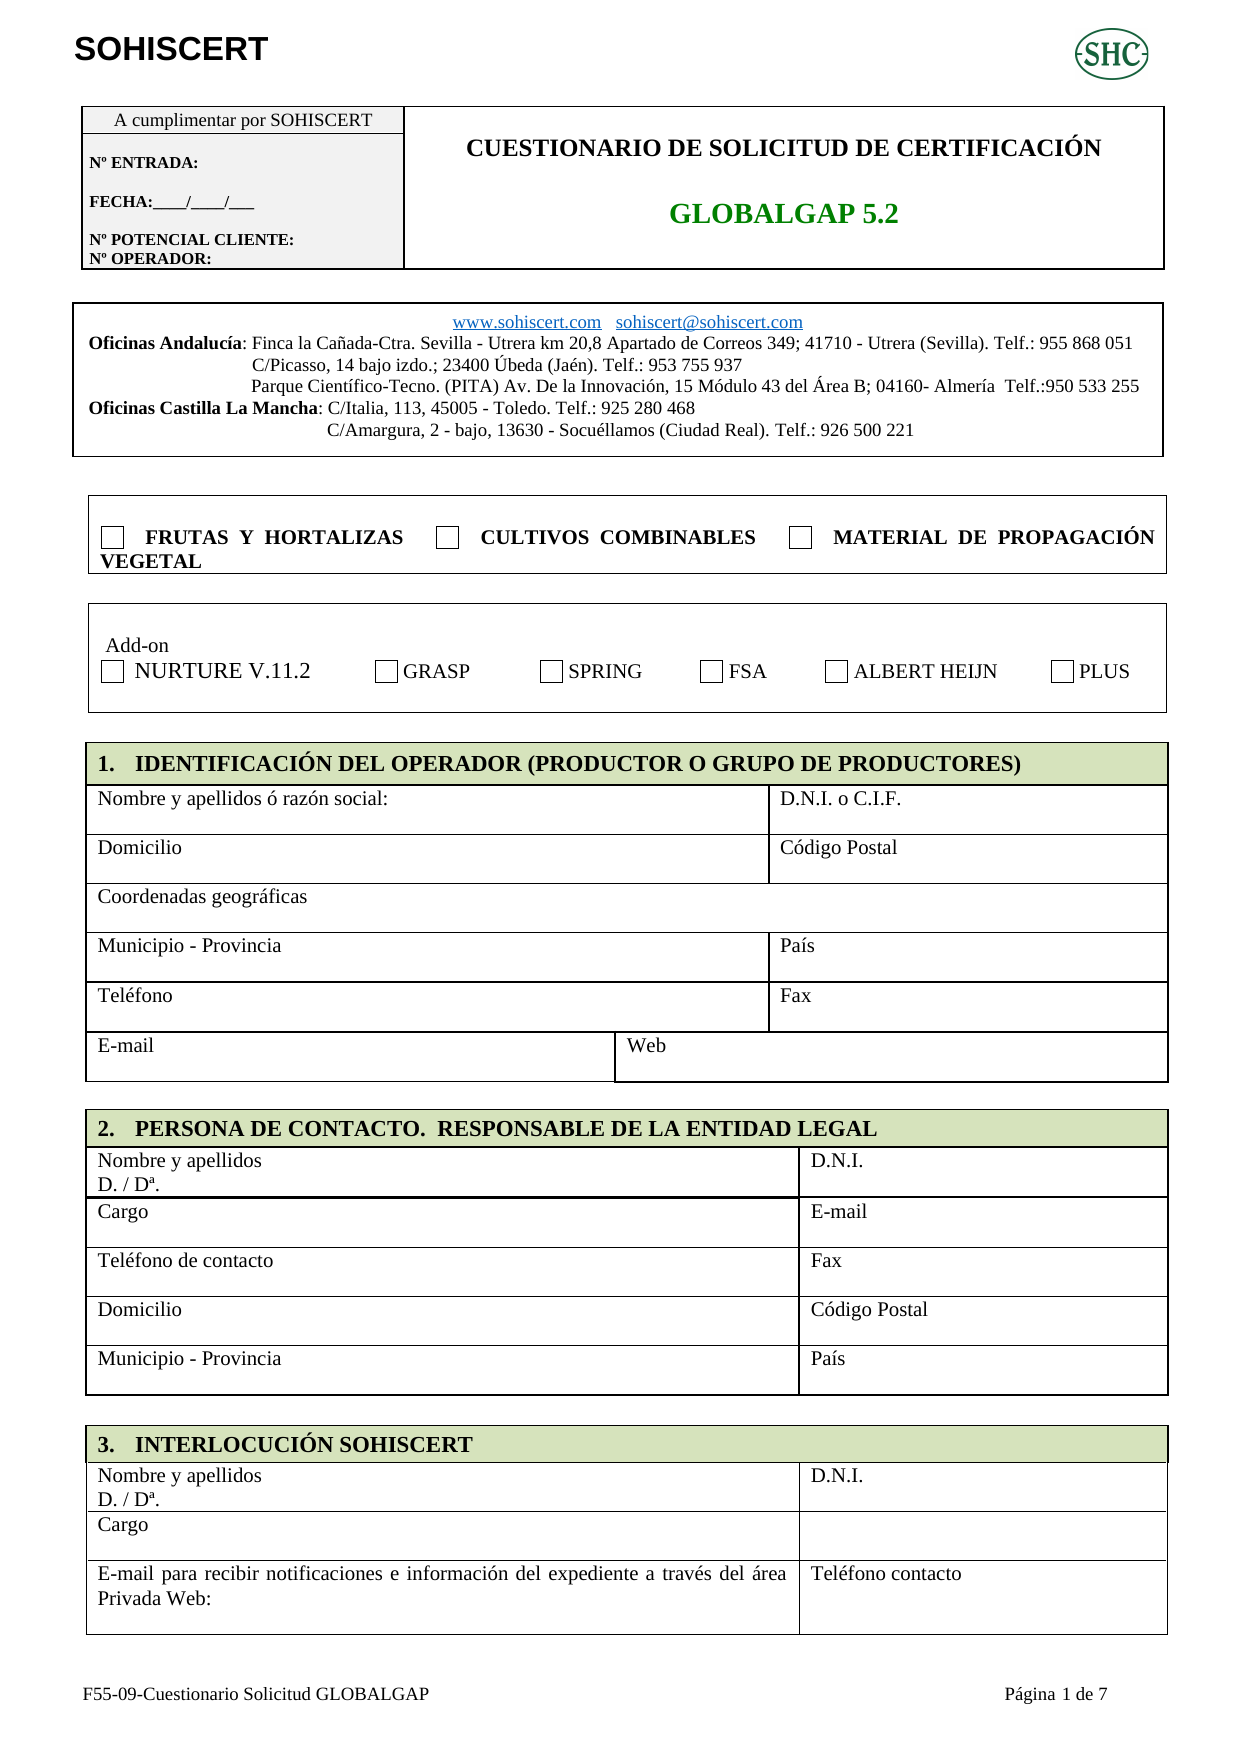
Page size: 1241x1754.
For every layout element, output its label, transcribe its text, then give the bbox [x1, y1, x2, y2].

table_cell Cargo [87, 1512, 799, 1560]
table_cell Domicilio [87, 835, 768, 883]
table_cell Nombre y apellidos D. / Dª. [87, 1148, 798, 1196]
table_header PERSONA DE CONTACTO. RESPONSABLE DE LA ENTIDAD LEGAL [87, 1110, 1167, 1146]
table_cell Domicilio [87, 1297, 798, 1345]
table_header Add-on NURTURE V.11.2 GRASP SPRING FSA ALBERT HEIJN PLUS [89, 604, 1166, 712]
table_cell Fax [800, 1248, 1167, 1296]
table_cell [800, 1511, 1167, 1560]
table_cell Teléfono de contacto [87, 1248, 798, 1296]
table_cell Coordenadas geográficas [87, 884, 1167, 932]
table_header A cumplimentar por SOHISCERT [83, 107, 403, 132]
table_cell Web [616, 1033, 1167, 1081]
table_cell País [770, 933, 1167, 981]
table_cell D.N.I. [800, 1462, 1167, 1511]
table_cell D.N.I. [800, 1148, 1167, 1196]
table_cell Nº ENTRADA: FECHA:____/____/___ Nº POTENCIAL CLIENTE: Nº OPERADOR: [83, 134, 403, 268]
table_cell E-mail para recibir notificaciones e información del expediente a través del área Privada Web: [87, 1561, 799, 1633]
table_cell E-mail [87, 1033, 614, 1081]
table_header CUESTIONARIO DE SOLICITUD DE CERTIFICACIÓN GLOBALGAP 5.2 [405, 107, 1163, 268]
table_cell Código Postal [770, 835, 1167, 883]
table_cell Municipio - Provincia [87, 1346, 798, 1394]
picture [1075, 28, 1149, 80]
table_header IDENTIFICACIÓN DEL OPERADOR (PRODUCTOR O GRUPO DE PRODUCTORES) [87, 743, 1167, 784]
table_cell Nombre y apellidos ó razón social: [87, 786, 768, 834]
table_cell Teléfono contacto [800, 1560, 1167, 1633]
table_header FRUTAS Y HORTALIZAS CULTIVOS COMBINABLES MATERIAL DE PROPAGACIÓN VEGETAL [89, 496, 1166, 573]
table_cell Fax [770, 983, 1167, 1031]
table_cell E-mail [800, 1198, 1167, 1247]
table_header INTERLOCUCIÓN SOHISCERT [87, 1426, 1167, 1462]
table_cell Cargo [87, 1199, 798, 1247]
table_cell D.N.I. o C.I.F. [770, 786, 1167, 834]
table_cell Nombre y apellidos D. / Dª. [87, 1463, 799, 1511]
table_cell Código Postal [800, 1297, 1167, 1345]
table_cell País [800, 1346, 1167, 1394]
table_cell Teléfono [87, 983, 768, 1031]
table_cell Municipio - Provincia [87, 933, 768, 981]
